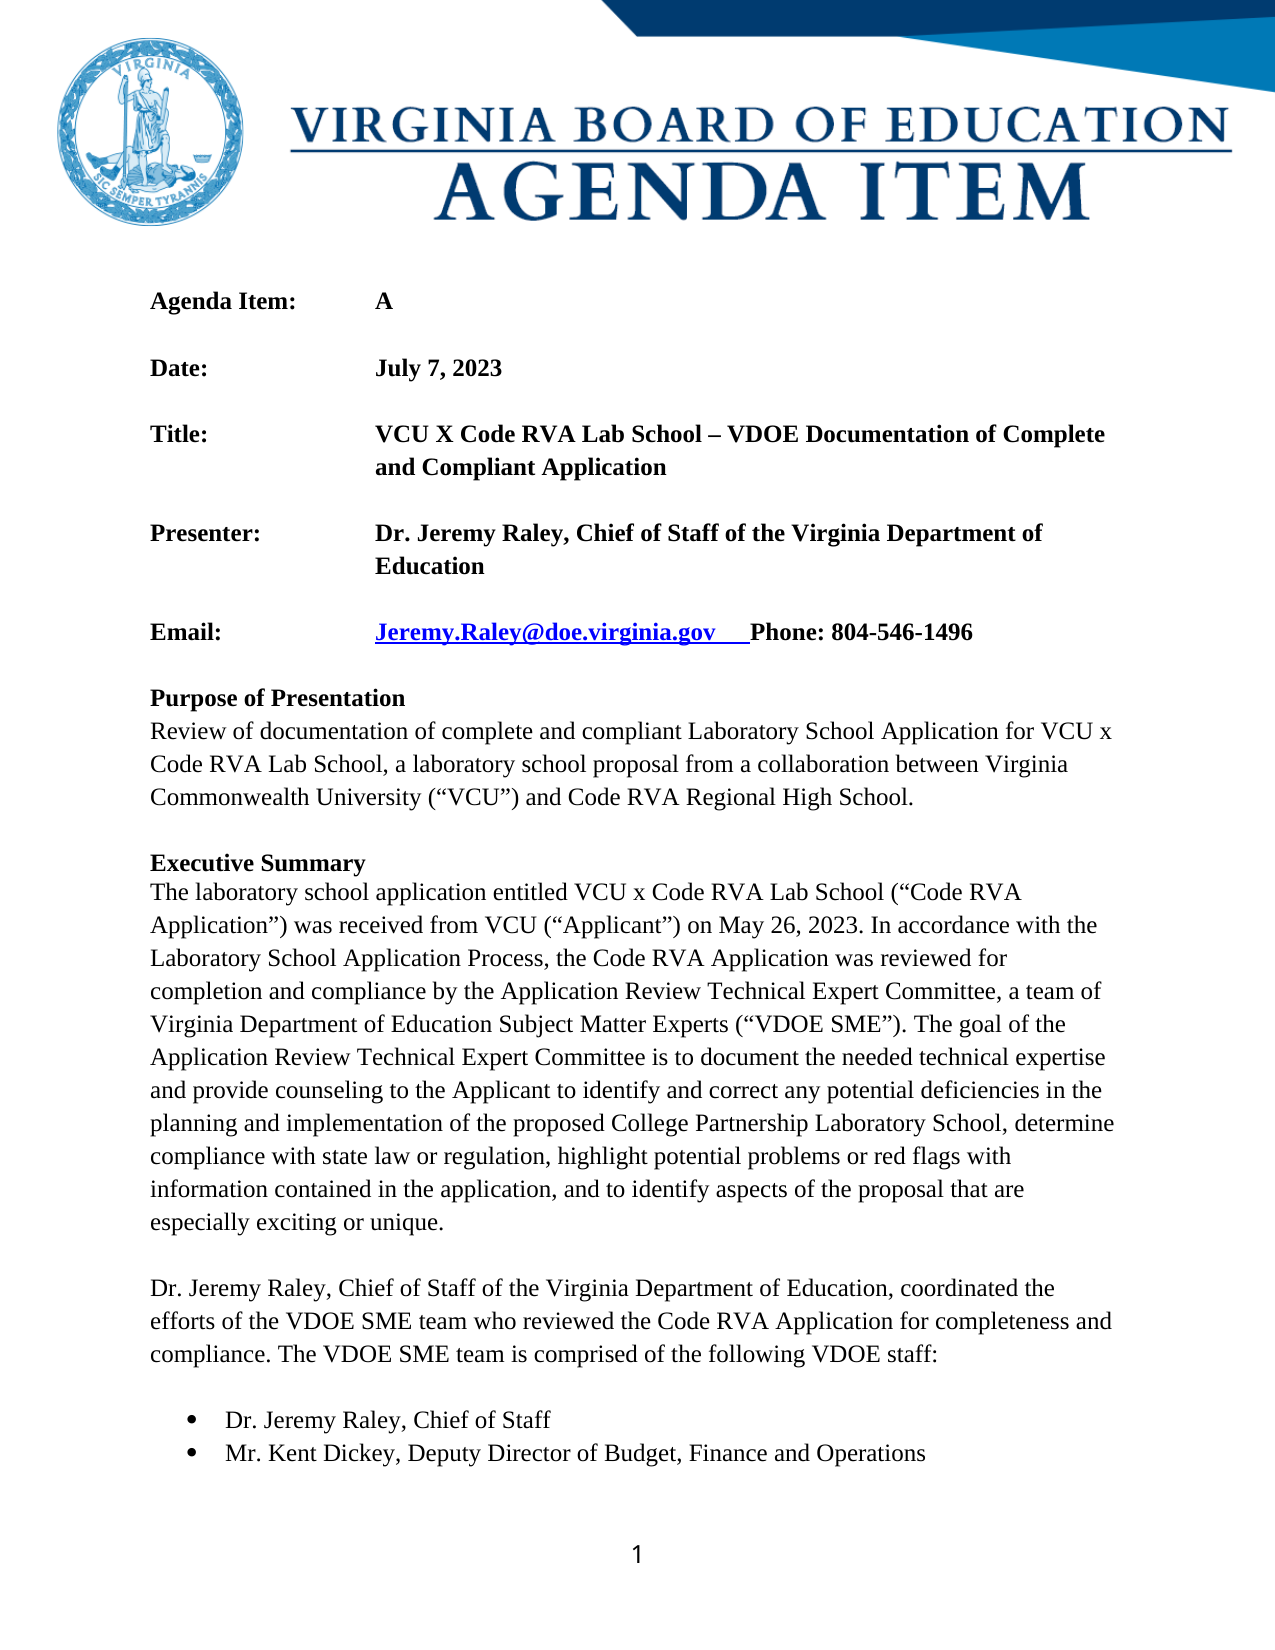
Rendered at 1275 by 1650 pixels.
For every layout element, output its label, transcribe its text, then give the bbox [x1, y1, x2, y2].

subtitle Title: VCU X Code RVA Lab School – VDOE Documentation of Complete and Compliant Application [150, 419, 1125, 481]
subtitle Agenda Item: A [150, 150, 1125, 315]
subtitle Presenter: Dr. Jeremy Raley, Chief of Staff of the Virginia Department of Education [150, 518, 1125, 580]
text Dr. Jeremy Raley, Chief of Staff of the Virginia Department of Education, coordinated the efforts of the VDOE SME team who reviewed the Code RVA Application for completeness and compliance. The VDOE SME team is comprised of the following VDOE staff: [150, 1273, 1125, 1368]
list Dr. Jeremy Raley, Chief of Staff [187, 1406, 1125, 1434]
subtitle Purpose of Presentation [150, 683, 1125, 712]
subtitle Date: July 7, 2023 [150, 353, 1125, 382]
subtitle Executive Summary [150, 848, 1125, 877]
text The laboratory school application entitled VCU x Code RVA Lab School (“Code RVA Application”) was received from VCU (“Applicant”) on May 26, 2023. In accordance with the Laboratory School Application Process, the Code RVA Application was reviewed for completion and compliance by the Application Review Technical Expert Committee, a team of Virginia Department of Education Subject Matter Experts (“VDOE SME”). The goal of the Application Review Technical Expert Committee is to document the needed technical expertise and provide counseling to the Applicant to identify and correct any potential deficiencies in the planning and implementation of the proposed College Partnership Laboratory School, determine compliance with state law or regulation, highlight potential problems or red flags with information contained in the application, and to identify aspects of the proposal that are especially exciting or unique. [150, 877, 1125, 1236]
picture [0, 0, 1275, 264]
subtitle Email: Jeremy.Raley@doe.virginia.gov Phone: 804-546-1496 [150, 617, 1125, 646]
text Review of documentation of complete and compliant Laboratory School Application for VCU x Code RVA Lab School, a laboratory school proposal from a collaboration between Virginia Commonwealth University (“VCU”) and Code RVA Regional High School. [150, 716, 1125, 811]
list Mr. Kent Dickey, Deputy Director of Budget, Finance and Operations [187, 1438, 1125, 1467]
